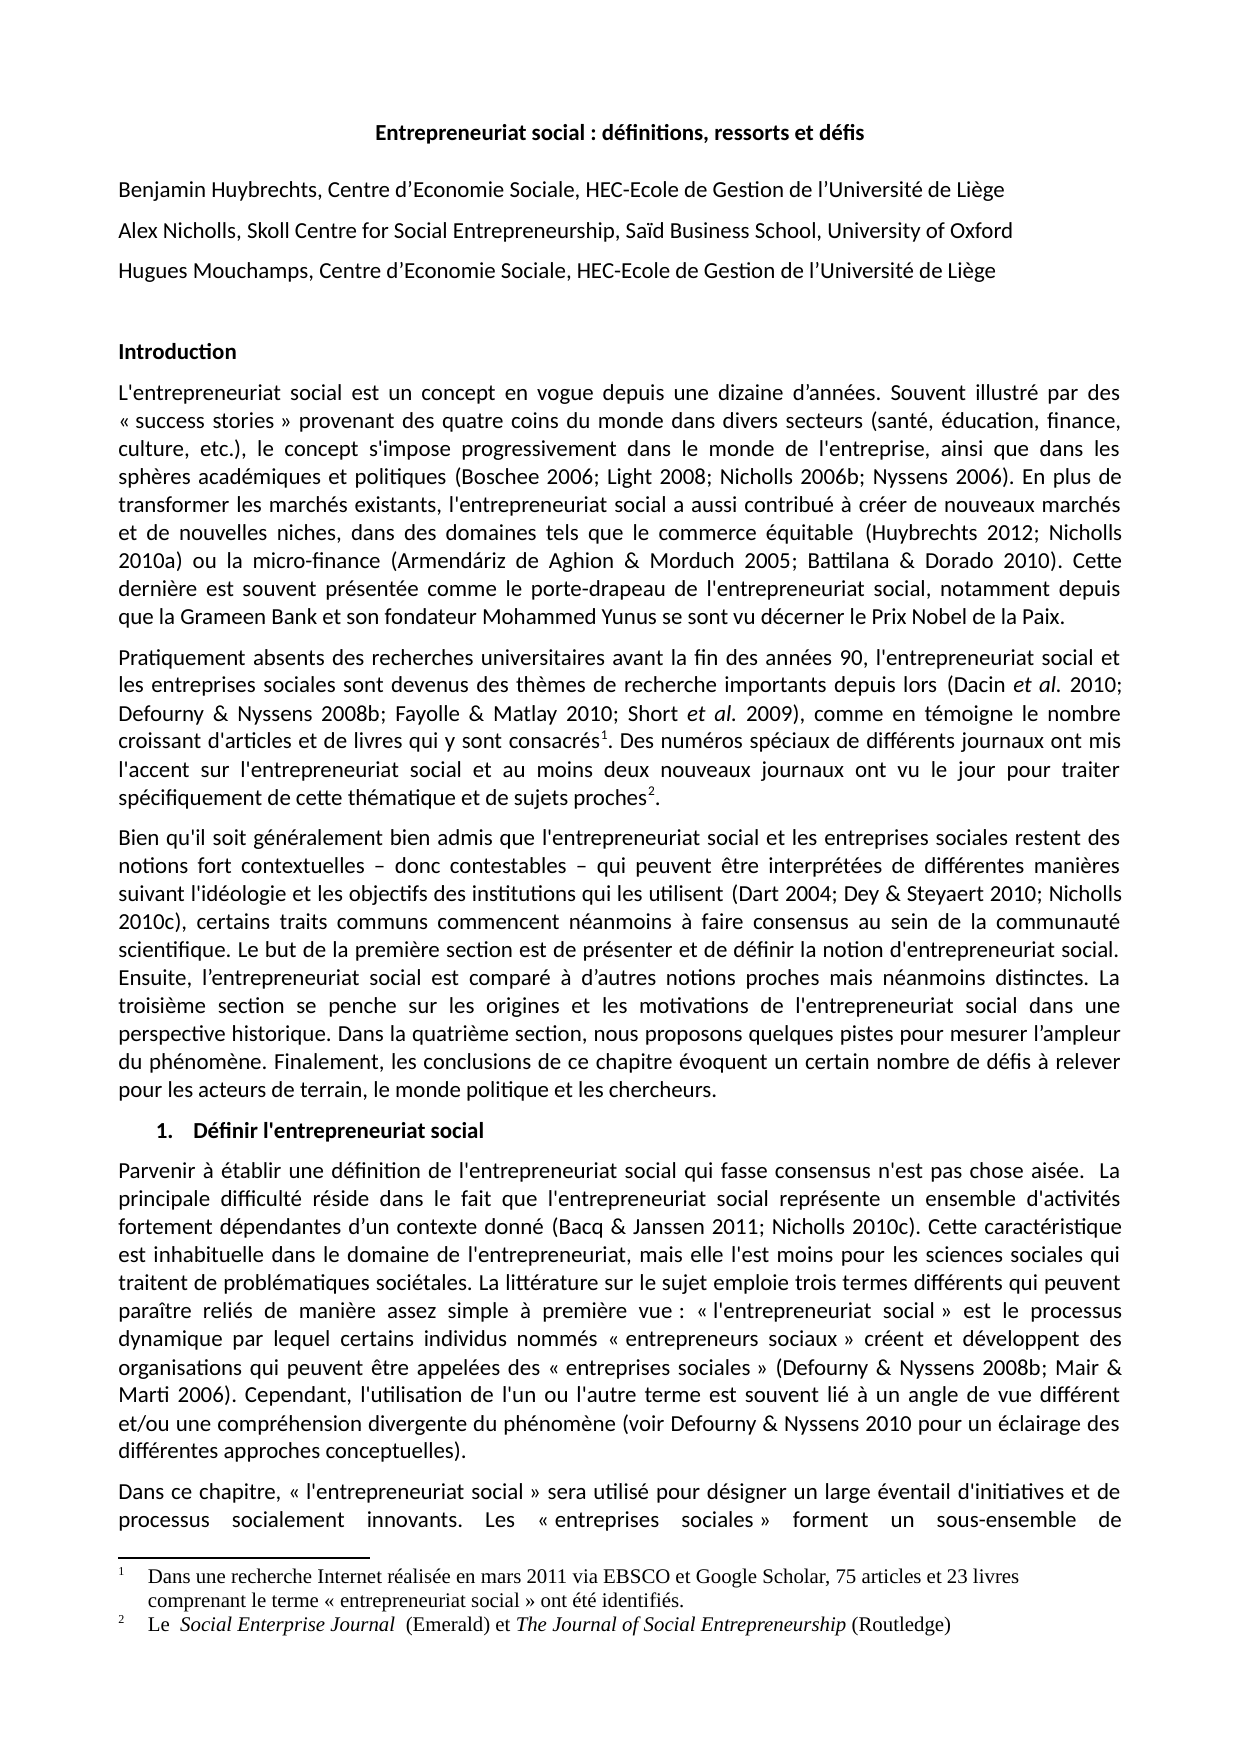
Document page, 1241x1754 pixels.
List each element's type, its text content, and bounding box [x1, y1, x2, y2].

text Pratiquement absents des recherches universitaires avant la fin des années 90, l'entrepreneuriat social et les entreprises sociales sont devenus des thèmes de recherche importants depuis lors (Dacin et al. 2010; Defourny & Nyssens 2008b; Fayolle & Matlay 2010; Short et al. 2009), comme en témoigne le nombre croissant d'articles et de livres qui y sont consacrés. Des numéros spéciaux de différents journaux ont mis l'accent sur l'entrepreneuriat social et au moins deux nouveaux journaux ont vu le jour pour traiter spécifiquement de cette thématique et de sujets proches. [118, 643, 1122, 811]
text Benjamin Huybrechts, Centre d’Economie Sociale, HEC-Ecole de Gestion de l’Université de Liège [118, 175, 1122, 203]
text Introduction [118, 337, 1122, 365]
text Entrepreneuriat social : définitions, ressorts et défis [118, 118, 1122, 146]
text Hugues Mouchamps, Centre d’Economie Sociale, HEC-Ecole de Gestion de l’Université de Liège [118, 256, 1122, 284]
text L'entrepreneuriat social est un concept en vogue depuis une dizaine d’années. Souvent illustré par des « success stories » provenant des quatre coins du monde dans divers secteurs (santé, éducation, finance, culture, etc.), le concept s'impose progressivement dans le monde de l'entreprise, ainsi que dans les sphères académiques et politiques (Boschee 2006; Light 2008; Nicholls 2006b; Nyssens 2006). En plus de transformer les marchés existants, l'entrepreneuriat social a aussi contribué à créer de nouveaux marchés et de nouvelles niches, dans des domaines tels que le commerce équitable (Huybrechts 2012; Nicholls 2010a) ou la micro-finance (Armendáriz de Aghion & Morduch 2005; Battilana & Dorado 2010). Cette dernière est souvent présentée comme le porte-drapeau de l'entrepreneuriat social, notamment depuis que la Grameen Bank et son fondateur Mohammed Yunus se sont vu décerner le Prix Nobel de la Paix. [118, 378, 1122, 630]
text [118, 1477, 1122, 1533]
list Définir l'entrepreneuriat social [156, 1116, 1122, 1144]
text Bien qu'il soit généralement bien admis que l'entrepreneuriat social et les entreprises sociales restent des notions fort contextuelles – donc contestables – qui peuvent être interprétées de différentes manières suivant l'idéologie et les objectifs des institutions qui les utilisent (Dart 2004; Dey & Steyaert 2010; Nicholls 2010c), certains traits communs commencent néanmoins à faire consensus au sein de la communauté scientifique. Le but de la première section est de présenter et de définir la notion d'entrepreneuriat social. Ensuite, l’entrepreneuriat social est comparé à d’autres notions proches mais néanmoins distinctes. La troisième section se penche sur les origines et les motivations de l'entrepreneuriat social dans une perspective historique. Dans la quatrième section, nous proposons quelques pistes pour mesurer l’ampleur du phénomène. Finalement, les conclusions de ce chapitre évoquent un certain nombre de défis à relever pour les acteurs de terrain, le monde politique et les chercheurs. [118, 823, 1122, 1103]
text Alex Nicholls, Skoll Centre for Social Entrepreneurship, Saïd Business School, University of Oxford [118, 216, 1122, 244]
text Parvenir à établir une définition de l'entrepreneuriat social qui fasse consensus n'est pas chose aisée. La principale difficulté réside dans le fait que l'entrepreneuriat social représente un ensemble d'activités fortement dépendantes d’un contexte donné (Bacq & Janssen 2011; Nicholls 2010c). Cette caractéristique est inhabituelle dans le domaine de l'entrepreneuriat, mais elle l'est moins pour les sciences sociales qui traitent de problématiques sociétales. La littérature sur le sujet emploie trois termes différents qui peuvent paraître reliés de manière assez simple à première vue : « l'entrepreneuriat social » est le processus dynamique par lequel certains individus nommés « entrepreneurs sociaux » créent et développent des organisations qui peuvent être appelées des « entreprises sociales » (Defourny & Nyssens 2008b; Mair & Marti 2006). Cependant, l'utilisation de l'un ou l'autre terme est souvent lié à un angle de vue différent et/ou une compréhension divergente du phénomène (voir Defourny & Nyssens 2010 pour un éclairage des différentes approches conceptuelles). [118, 1156, 1122, 1465]
